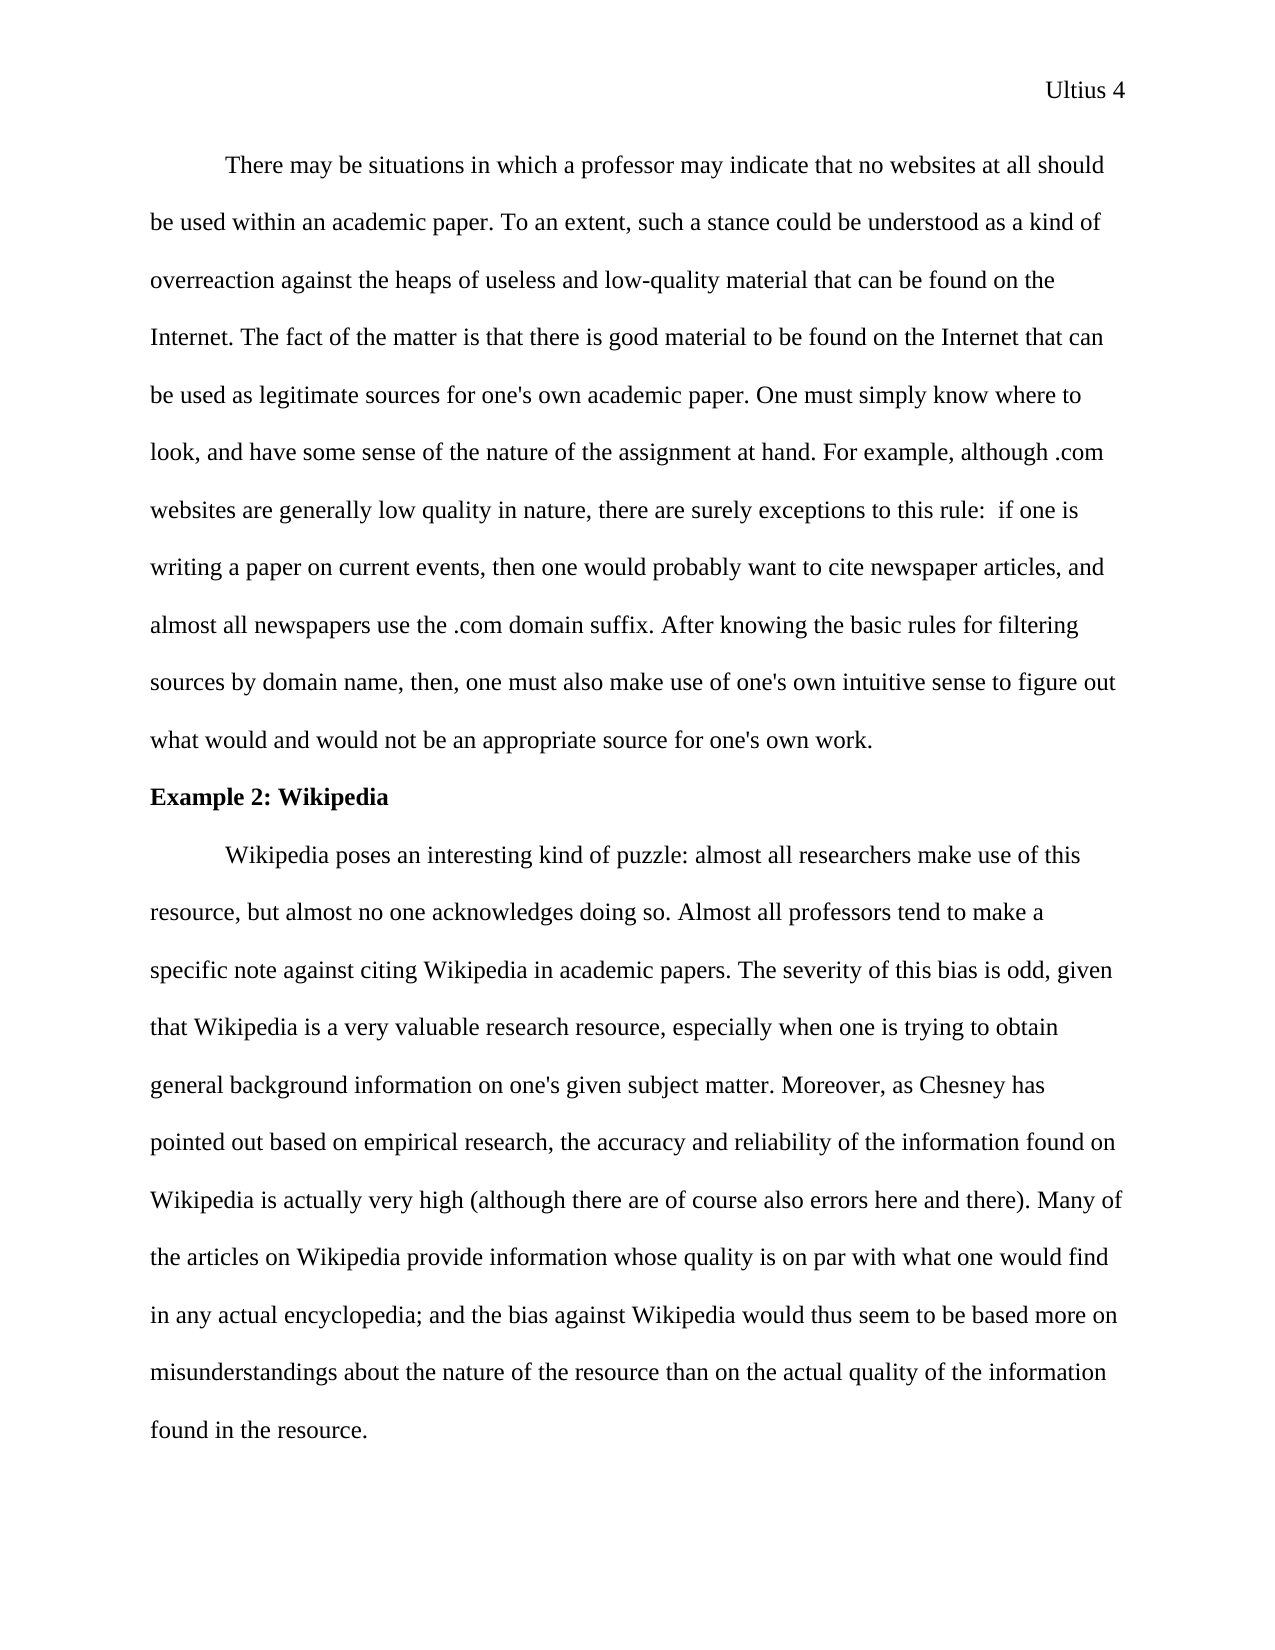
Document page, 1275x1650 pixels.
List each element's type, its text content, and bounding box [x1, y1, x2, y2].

text Wikipedia poses an interesting kind of puzzle: almost all researchers make use of this resource, but almost no one acknowledges doing so. Almost all professors tend to make a specific note against citing Wikipedia in academic papers. The severity of this bias is odd, given that Wikipedia is a very valuable research resource, especially when one is trying to obtain general background information on one's given subject matter. Moreover, as Chesney has pointed out based on empirical research, the accuracy and reliability of the information found on Wikipedia is actually very high (although there are of course also errors here and there). Many of the articles on Wikipedia provide information whose quality is on par with what one would find in any actual encyclopedia; and the bias against Wikipedia would thus seem to be based more on misunderstandings about the nature of the resource than on the actual quality of the information found in the resource. [150, 840, 1125, 1444]
text There may be situations in which a professor may indicate that no websites at all should be used within an academic paper. To an extent, such a stance could be understood as a kind of overreaction against the heaps of useless and low-quality material that can be found on the Internet. The fact of the matter is that there is good material to be found on the Internet that can be used as legitimate sources for one's own academic paper. One must simply know where to look, and have some sense of the nature of the assignment at hand. For example, although .com websites are generally low quality in nature, there are surely exceptions to this rule: if one is writing a paper on current events, then one would probably want to cite newspaper articles, and almost all newspapers use the .com domain suffix. After knowing the basic rules for filtering sources by domain name, then, one must also make use of one's own intuitive sense to figure out what would and would not be an appropriate source for one's own work. [150, 150, 1125, 754]
text Example 2: Wikipedia [150, 782, 1125, 811]
